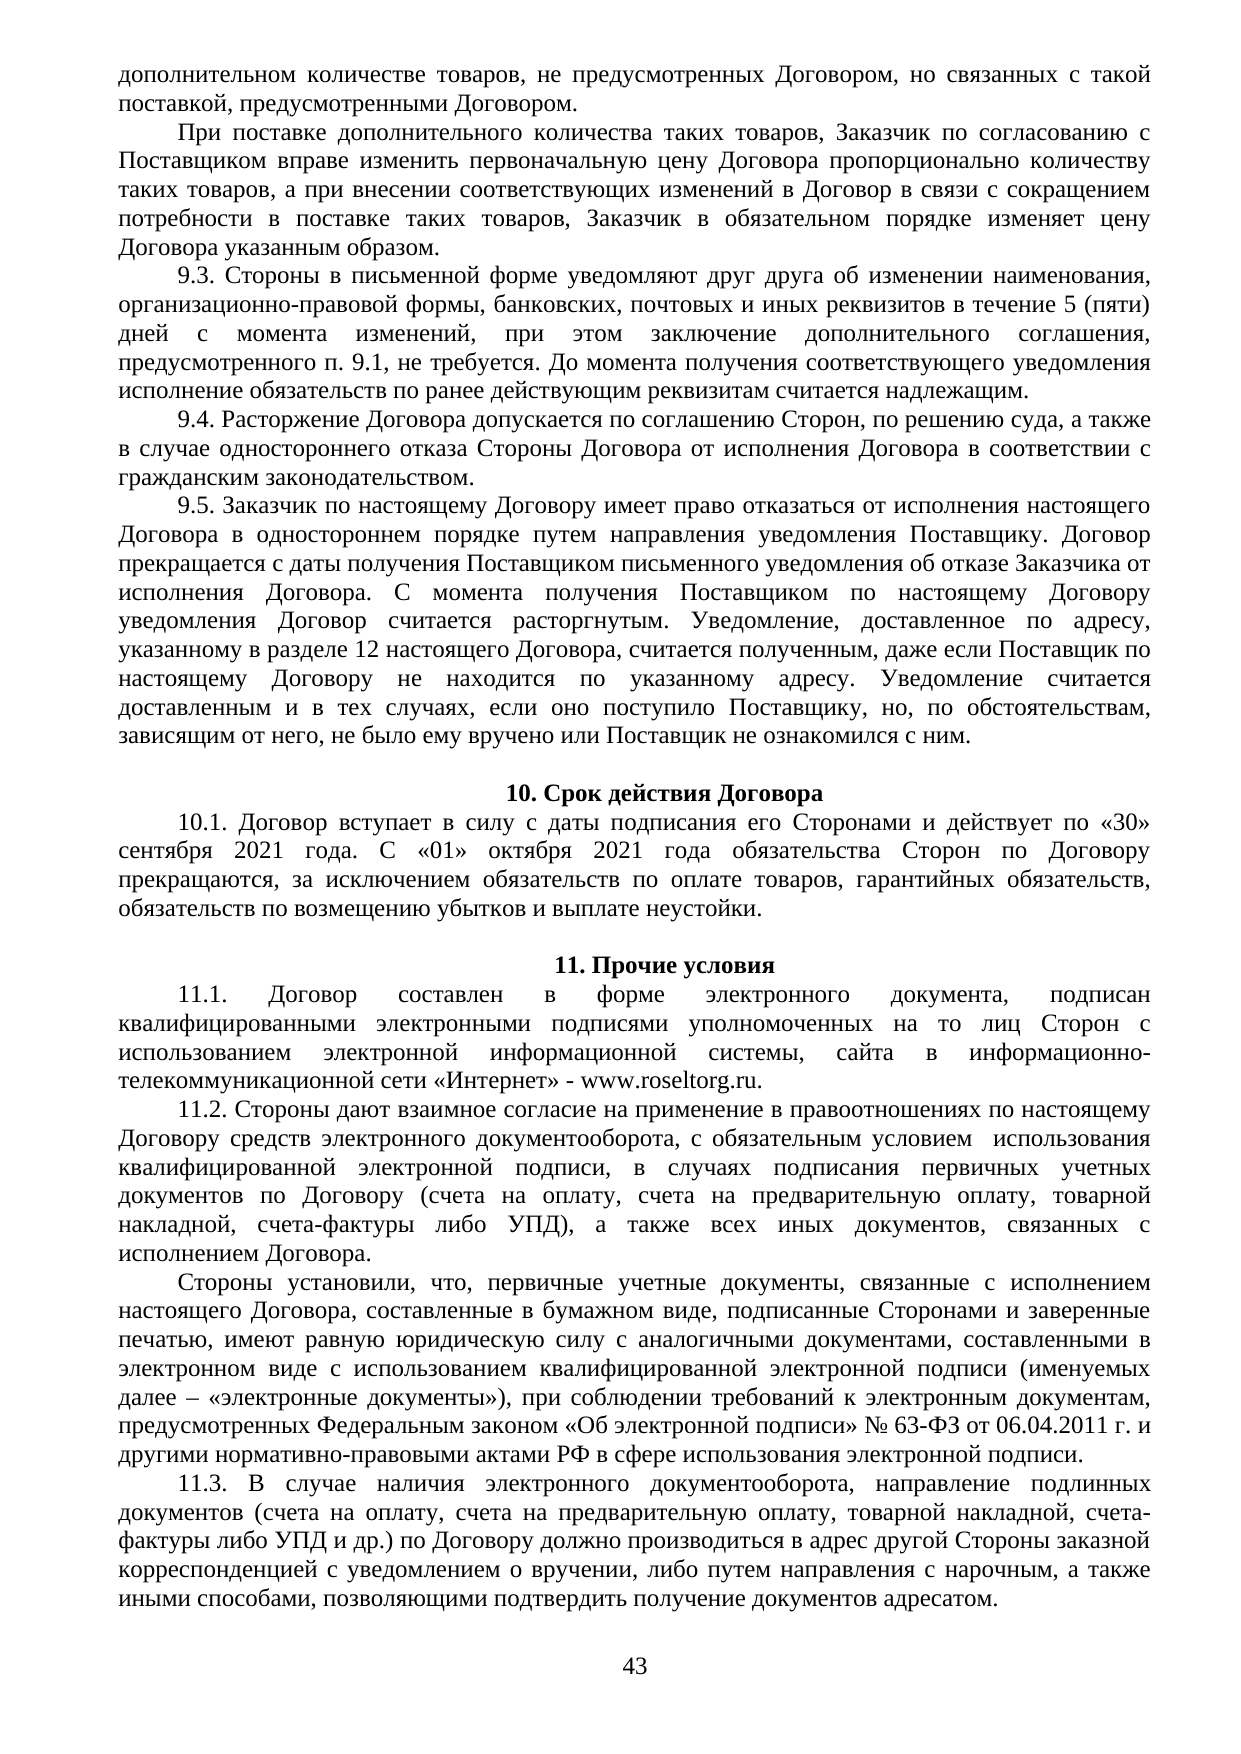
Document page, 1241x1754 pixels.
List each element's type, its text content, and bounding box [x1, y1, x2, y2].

text 9.5. Заказчик по настоящему Договору имеет право отказаться от исполнения настоящего Договора в одностороннем порядке путем направления уведомления Поставщику. Договор прекращается с даты получения Поставщиком письменного уведомления об отказе Заказчика от исполнения Договора. С момента получения Поставщиком по настоящему Договору уведомления Договор считается расторгнутым. Уведомление, доставленное по адресу, указанному в разделе 12 настоящего Договора, считается полученным, даже если Поставщик по настоящему Договору не находится по указанному адресу. Уведомление считается доставленным и в тех случаях, если оно поступило Поставщику, но, по обстоятельствам, зависящим от него, не было ему вручено или Поставщик не ознакомился с ним. [118, 490, 1152, 749]
text 10. Срок действия Договора [118, 778, 1152, 807]
text При поставке дополнительного количества таких товаров, Заказчик по согласованию с Поставщиком вправе изменить первоначальную цену Договора пропорционально количеству таких товаров, а при внесении соответствующих изменений в Договор в связи с сокращением потребности в поставке таких товаров, Заказчик в обязательном порядке изменяет цену Договора указанным образом. [118, 117, 1152, 260]
text 11.3. В случае наличия электронного документооборота, направление подлинных документов (счета на оплату, счета на предварительную оплату, товарной накладной, счета-фактуры либо УПД и др.) по Договору должно производиться в адрес другой Стороны заказной корреспонденцией с уведомлением о вручении, либо путем направления с нарочным, а также иными способами, позволяющими подтвердить получение документов адресатом. [118, 1468, 1152, 1612]
text 9.3. Стороны в письменной форме уведомляют друг друга об изменении наименования, организационно-правовой формы, банковских, почтовых и иных реквизитов в течение 5 (пяти) дней с момента изменений, при этом заключение дополнительного соглашения, предусмотренного п. 9.1, не требуется. До момента получения соответствующего уведомления исполнение обязательств по ранее действующим реквизитам считается надлежащим. [118, 260, 1152, 404]
text 10.1. Договор вступает в силу с даты подписания его Сторонами и действует по «30» сентября 2021 года. С «01» октября 2021 года обязательства Сторон по Договору прекращаются, за исключением обязательств по оплате товаров, гарантийных обязательств, обязательств по возмещению убытков и выплате неустойки. [118, 807, 1152, 922]
text Стороны установили, что, первичные учетные документы, связанные с исполнением настоящего Договора, составленные в бумажном виде, подписанные Сторонами и заверенные печатью, имеют равную юридическую силу с аналогичными документами, составленными в электронном виде с использованием квалифицированной электронной подписи (именуемых далее – «электронные документы»), при соблюдении требований к электронным документам, предусмотренных Федеральным законом «Об электронной подписи» № 63-ФЗ от 06.04.2011 г. и другими нормативно-правовыми актами РФ в сфере использования электронной подписи. [118, 1267, 1152, 1468]
text 11. Прочие условия [118, 950, 1152, 979]
text 11.1. Договор составлен в форме электронного документа, подписан квалифицированными электронными подписями уполномоченных на то лиц Сторон с использованием электронной информационной системы, сайта в информационно-телекоммуникационной сети «Интернет» - www.roseltorg.ru. [118, 979, 1152, 1094]
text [118, 59, 1152, 117]
text 9.4. Расторжение Договора допускается по соглашению Сторон, по решению суда, а также в случае одностороннего отказа Стороны Договора от исполнения Договора в соответствии с гражданским законодательством. [118, 404, 1152, 490]
text 11.2. Стороны дают взаимное согласие на применение в правоотношениях по настоящему Договору средств электронного документооборота, с обязательным условием использования квалифицированной электронной подписи, в случаях подписания первичных учетных документов по Договору (счета на оплату, счета на предварительную оплату, товарной накладной, счета-фактуры либо УПД), а также всех иных документов, связанных с исполнением Договора. [118, 1094, 1152, 1267]
